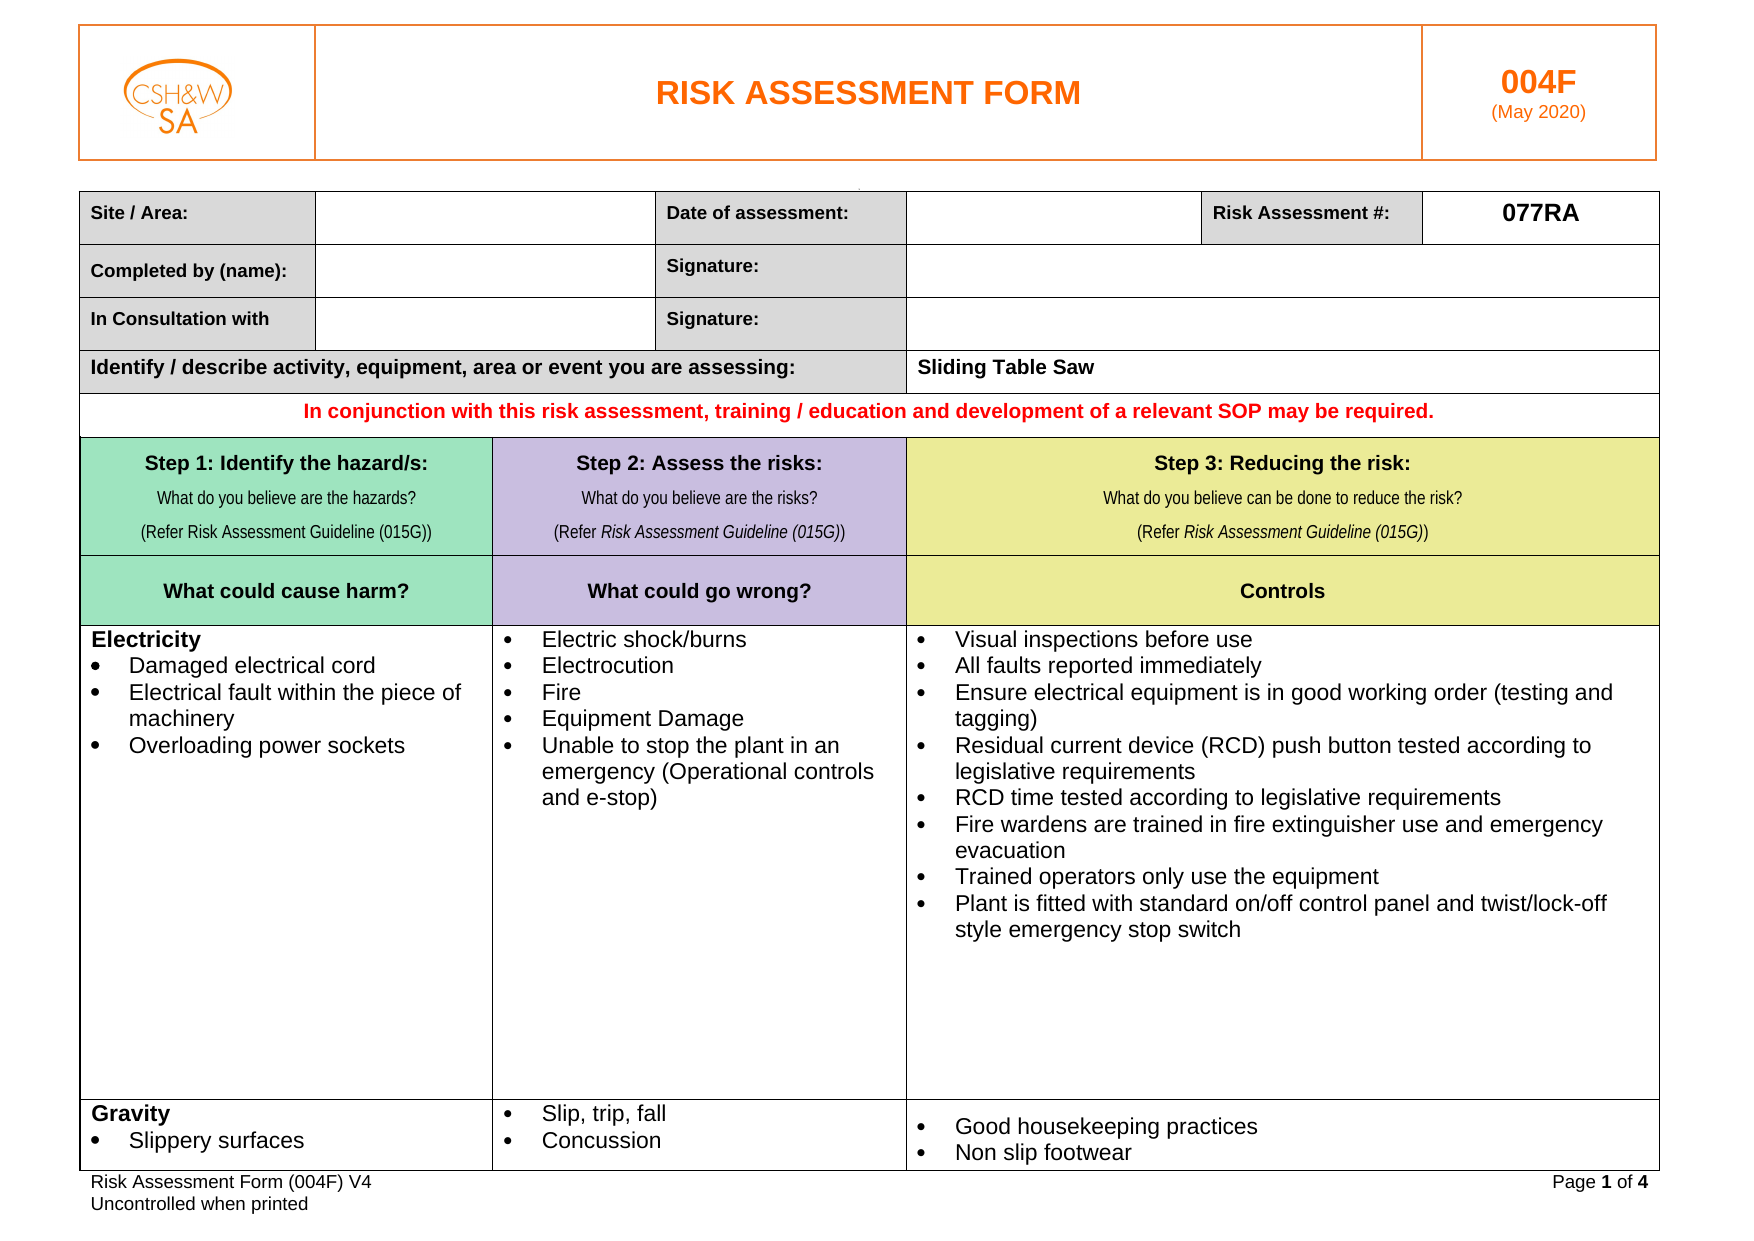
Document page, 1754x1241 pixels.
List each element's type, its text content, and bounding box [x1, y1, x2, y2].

table_cell Step 3: Reducing the risk: What do you believe can be done to reduce the risk? (Refer Risk Assessment Guideline (015G)) [907, 438, 1659, 555]
table_cell Electric shock/burns Electrocution Fire Equipment Damage Unable to stop the plant in an emergency (Operational controls and e-stop) [493, 626, 906, 1099]
table_cell In conjunction with this risk assessment, training / education and development of a relevant SOP may be required. [80, 394, 1659, 437]
table_cell Step 2: Assess the risks: What do you believe are the risks? (Refer Risk Assessment Guideline (015G)) [493, 438, 906, 555]
table_header Site / Area: [80, 192, 315, 244]
table_cell Step 1: Identify the hazard/s: What do you believe are the hazards? (Refer Risk Assessment Guideline (015G)) [81, 438, 492, 555]
table_cell Sliding Table Saw [907, 351, 1659, 393]
table_cell Identify / describe activity, equipment, area or event you are assessing: [80, 351, 906, 393]
table_cell Electricity Damaged electrical cord Electrical fault within the piece of machinery Overloading power sockets [81, 626, 492, 1099]
table_cell Completed by (name): [80, 245, 315, 297]
table_cell Controls [907, 556, 1659, 625]
table_header Date of assessment: [656, 192, 906, 244]
table_cell What could go wrong? [493, 556, 906, 625]
table_header Risk Assessment #: [1202, 192, 1422, 244]
table_cell What could cause harm? [81, 556, 492, 625]
table_header 077RA [1423, 192, 1659, 244]
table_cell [493, 1100, 906, 1170]
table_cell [81, 1100, 492, 1170]
table_cell Signature: [656, 298, 906, 350]
table_cell Signature: [656, 245, 906, 297]
table_cell [907, 298, 1659, 350]
table_header [316, 192, 655, 244]
table_header [907, 192, 1201, 244]
table_cell [907, 245, 1659, 297]
table_cell [316, 298, 655, 350]
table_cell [907, 1100, 1659, 1170]
table_cell [316, 245, 655, 297]
table_cell Visual inspections before use All faults reported immediately Ensure electrical equipment is in good working order (testing and tagging) Residual current device (RCD) push button tested according to legislative requirements RCD time tested according to legislative requirements Fire wardens are trained in fire extinguisher use and emergency evacuation Trained operators only use the equipment Plant is fitted with standard on/off control panel and twist/lock-off style emergency stop switch [907, 626, 1659, 1099]
table_cell In Consultation with [80, 298, 315, 350]
